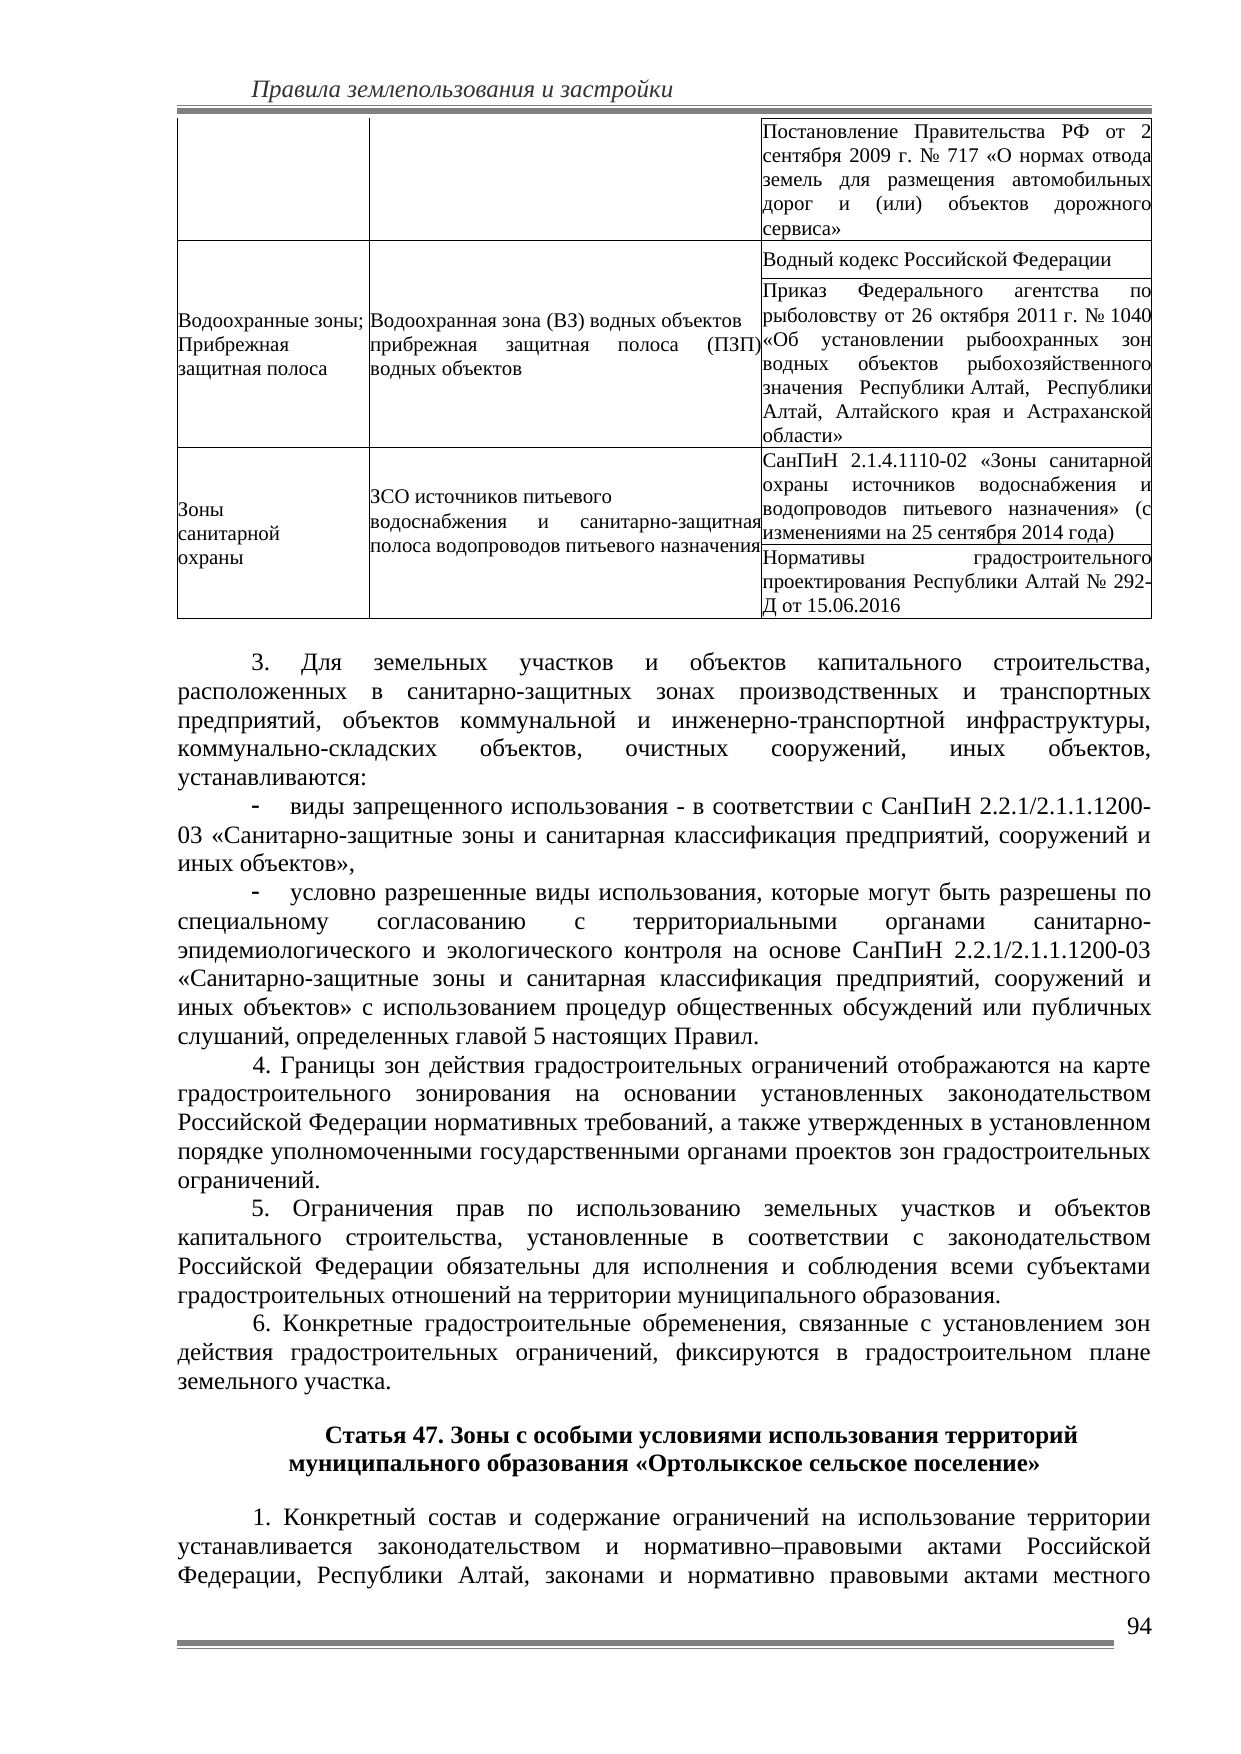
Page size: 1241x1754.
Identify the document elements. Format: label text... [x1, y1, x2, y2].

text 4. Границы зон действия градостроительных ограничений отображаются на карте градостроительного зонирования на основании установленных законодательством Российской Федерации нормативных требований, а также утвержденных в установленном порядке уполномоченными государственными органами проектов зон градостроительных ограничений. [177, 1050, 1152, 1193]
table_cell Водный кодекс Российской Федерации [762, 241, 1151, 277]
table_cell СанПиН 2.1.4.1110-02 «Зоны санитарной охраны источников водоснабжения и водопроводов питьевого назначения» (с изменениями на 25 сентября 2014 года) [762, 448, 1151, 544]
list условно разрешенные виды использования, которые могут быть разрешены по специальному согласованию с территориальными органами санитарно-эпидемиологического и экологического контроля на основе СанПиН 2.2.1/2.1.1.1200-03 «Санитарно-защитные зоны и санитарная классификация предприятий, сооружений и иных объектов» с использованием процедур общественных обсуждений или публичных слушаний, определенных главой 5 настоящих Правил. [177, 877, 1152, 1050]
text 3. Для земельных участков и объектов капитального строительства, расположенных в санитарно-защитных зонах производственных и транспортных предприятий, объектов коммунальной и инженерно-транспортной инфраструктуры, коммунально-складских объектов, очистных сооружений, иных объектов, устанавливаются: [177, 647, 1152, 791]
table_cell [370, 118, 761, 239]
table_cell Зоны санитарной охраны [178, 448, 369, 617]
table_cell Водоохранные зоны; Прибрежная защитная полоса [178, 241, 369, 447]
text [177, 1502, 1152, 1588]
table_cell ЗСО источников питьевого водоснабжения и санитарно-защитная полоса водопроводов питьевого назначения [370, 448, 761, 617]
table_cell Водоохранная зона (ВЗ) водных объектов прибрежная защитная полоса (ПЗП) водных объектов [370, 241, 761, 447]
table_cell Нормативы градостроительного проектирования Республики Алтай № 292-Д от 15.06.2016 [762, 545, 1151, 617]
list виды запрещенного использования - в соответствии с СанПиН 2.2.1/2.1.1.1200-03 «Санитарно-защитные зоны и санитарная классификация предприятий, сооружений и иных объектов», [177, 791, 1152, 877]
text Статья 47. Зоны с особыми условиями использования территорий муниципального образования «Ортолыкское сельское поселение» [177, 1420, 1152, 1477]
text 5. Ограничения прав по использованию земельных участков и объектов капитального строительства, установленные в соответствии с законодательством Российской Федерации обязательны для исполнения и соблюдения всеми субъектами градостроительных отношений на территории муниципального образования. [177, 1193, 1152, 1308]
table_cell Постановление Правительства РФ от 2 сентября 2009 г. № 717 «О нормах отвода земель для размещения автомобильных дорог и (или) объектов дорожного сервиса» [762, 119, 1151, 239]
text 6. Конкретные градостроительные обременения, связанные с установлением зон действия градостроительных ограничений, фиксируются в градостроительном плане земельного участка. [177, 1308, 1152, 1395]
table_cell Приказ Федерального агентства по рыболовству от 26 октября 2011 г. № 1040 «Об установлении рыбоохранных зон водных объектов рыбохозяйственного значения Республики Алтай, Республики Алтай, Алтайского края и Астраханской области» [762, 279, 1151, 447]
